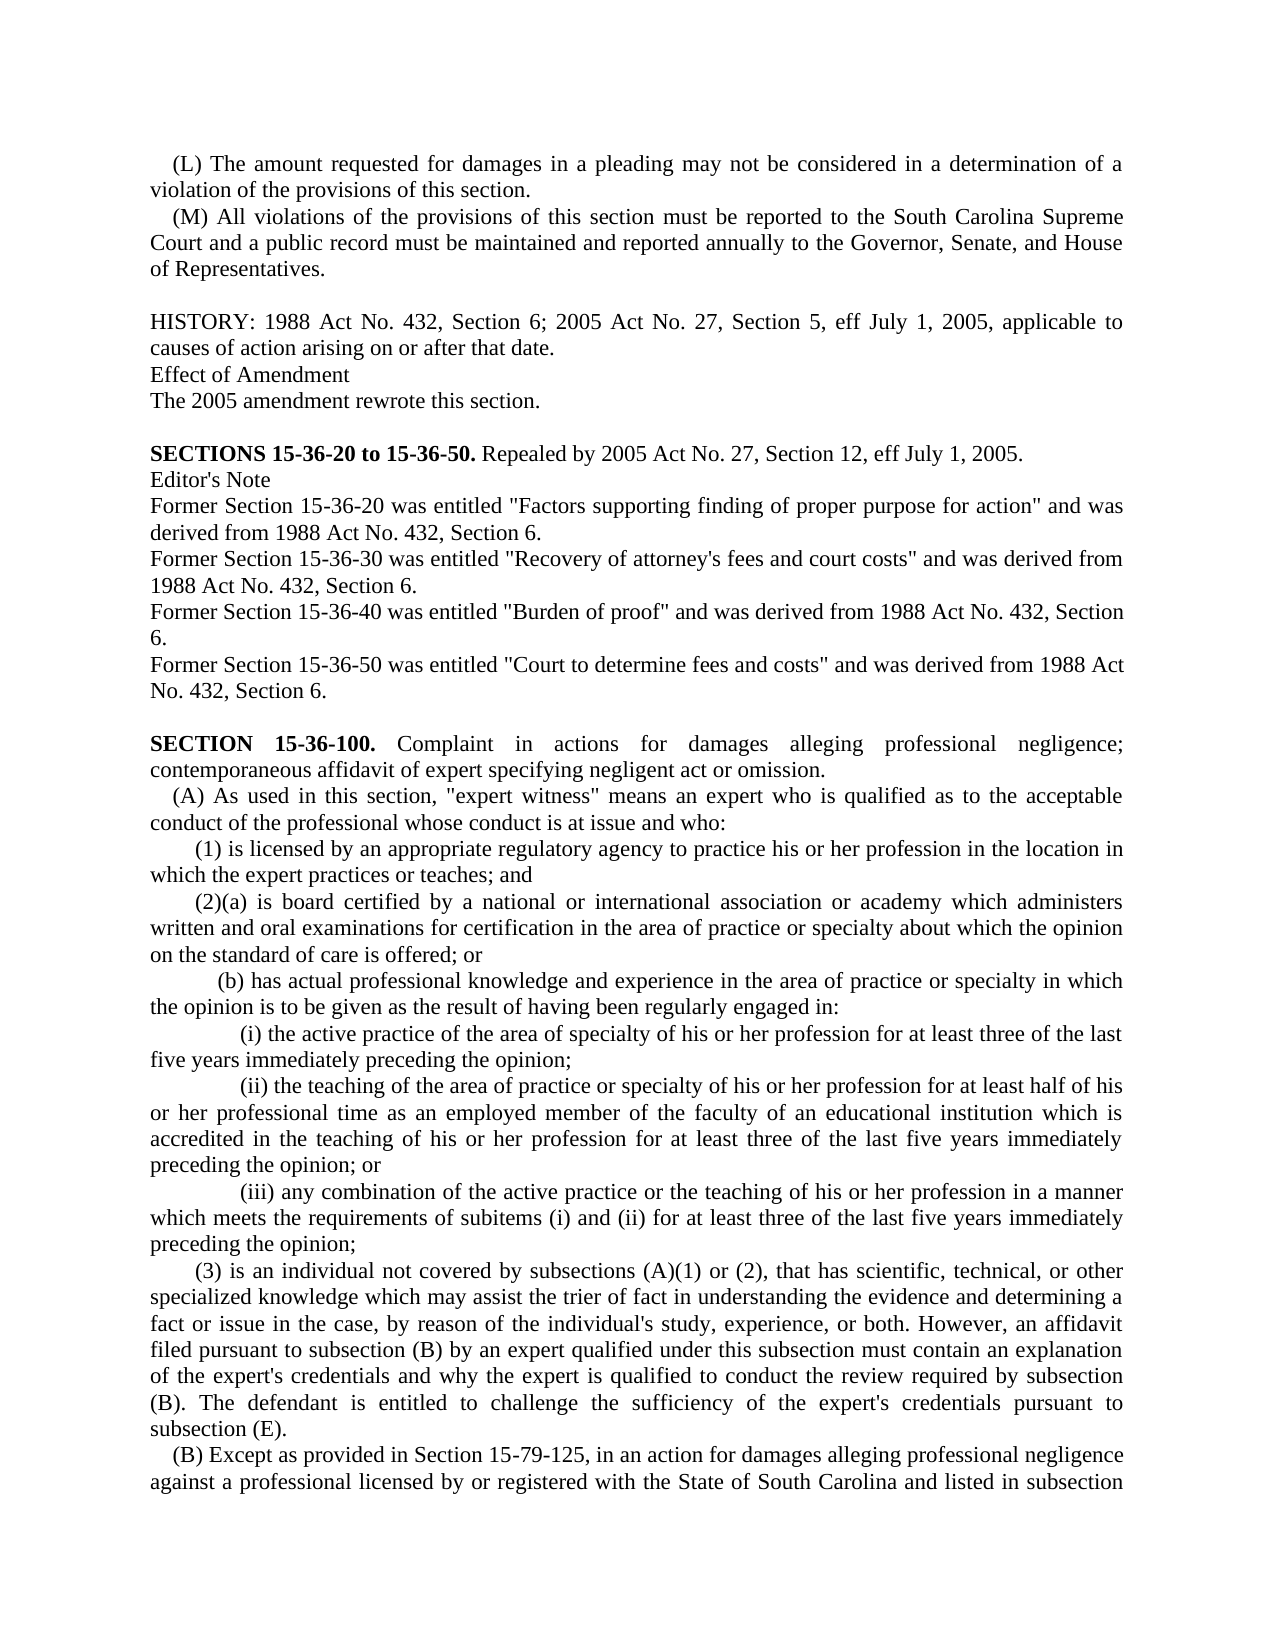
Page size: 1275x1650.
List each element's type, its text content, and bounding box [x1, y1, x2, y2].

text SECTION 15-36-100. Complaint in actions for damages alleging professional negligence; contemporaneous affidavit of expert specifying negligent act or omission. [150, 730, 1125, 782]
text (1) is licensed by an appropriate regulatory agency to practice his or her profession in the location in which the expert practices or teaches; and [150, 835, 1125, 888]
text (b) has actual professional knowledge and experience in the area of practice or specialty in which the opinion is to be given as the result of having been regularly engaged in: [150, 967, 1125, 1020]
text (2)(a) is board certified by a national or international association or academy which administers written and oral examinations for certification in the area of practice or specialty about which the opinion on the standard of care is offered; or [150, 888, 1125, 967]
text (A) As used in this section, "expert witness" means an expert who is qualified as to the acceptable conduct of the professional whose conduct is at issue and who: [150, 782, 1125, 835]
text The 2005 amendment rewrote this section. [150, 387, 1125, 413]
text (i) the active practice of the area of specialty of his or her profession for at least three of the last five years immediately preceding the opinion; [150, 1020, 1125, 1072]
text (ii) the teaching of the area of practice or specialty of his or her profession for at least half of his or her professional time as an employed member of the faculty of an educational institution which is accredited in the teaching of his or her profession for at least three of the last five years immediately preceding the opinion; or [150, 1072, 1125, 1178]
text (L) The amount requested for damages in a pleading may not be considered in a determination of a violation of the provisions of this section. [150, 150, 1125, 203]
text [150, 1441, 1125, 1494]
text Former Section 15-36-30 was entitled "Recovery of attorney's fees and court costs" and was derived from 1988 Act No. 432, Section 6. [150, 545, 1125, 598]
text Former Section 15-36-50 was entitled "Court to determine fees and costs" and was derived from 1988 Act No. 432, Section 6. [150, 651, 1125, 703]
text Former Section 15-36-40 was entitled "Burden of proof" and was derived from 1988 Act No. 432, Section 6. [150, 598, 1125, 651]
text Effect of Amendment [150, 361, 1125, 387]
text HISTORY: 1988 Act No. 432, Section 6; 2005 Act No. 27, Section 5, eff July 1, 2005, applicable to causes of action arising on or after that date. [150, 308, 1125, 361]
text (iii) any combination of the active practice or the teaching of his or her profession in a manner which meets the requirements of subitems (i) and (ii) for at least three of the last five years immediately preceding the opinion; [150, 1178, 1125, 1257]
text (3) is an individual not covered by subsections (A)(1) or (2), that has scientific, technical, or other specialized knowledge which may assist the trier of fact in understanding the evidence and determining a fact or issue in the case, by reason of the individual's study, experience, or both. However, an affidavit filed pursuant to subsection (B) by an expert qualified under this subsection must contain an explanation of the expert's credentials and why the expert is qualified to conduct the review required by subsection (B). The defendant is entitled to challenge the sufficiency of the expert's credentials pursuant to subsection (E). [150, 1257, 1125, 1441]
text Editor's Note [150, 466, 1125, 493]
text (M) All violations of the provisions of this section must be reported to the South Carolina Supreme Court and a public record must be maintained and reported annually to the Governor, Senate, and House of Representatives. [150, 203, 1125, 282]
text Former Section 15-36-20 was entitled "Factors supporting finding of proper purpose for action" and was derived from 1988 Act No. 432, Section 6. [150, 493, 1125, 545]
text SECTIONS 15-36-20 to 15-36-50. Repealed by 2005 Act No. 27, Section 12, eff July 1, 2005. [150, 440, 1125, 466]
